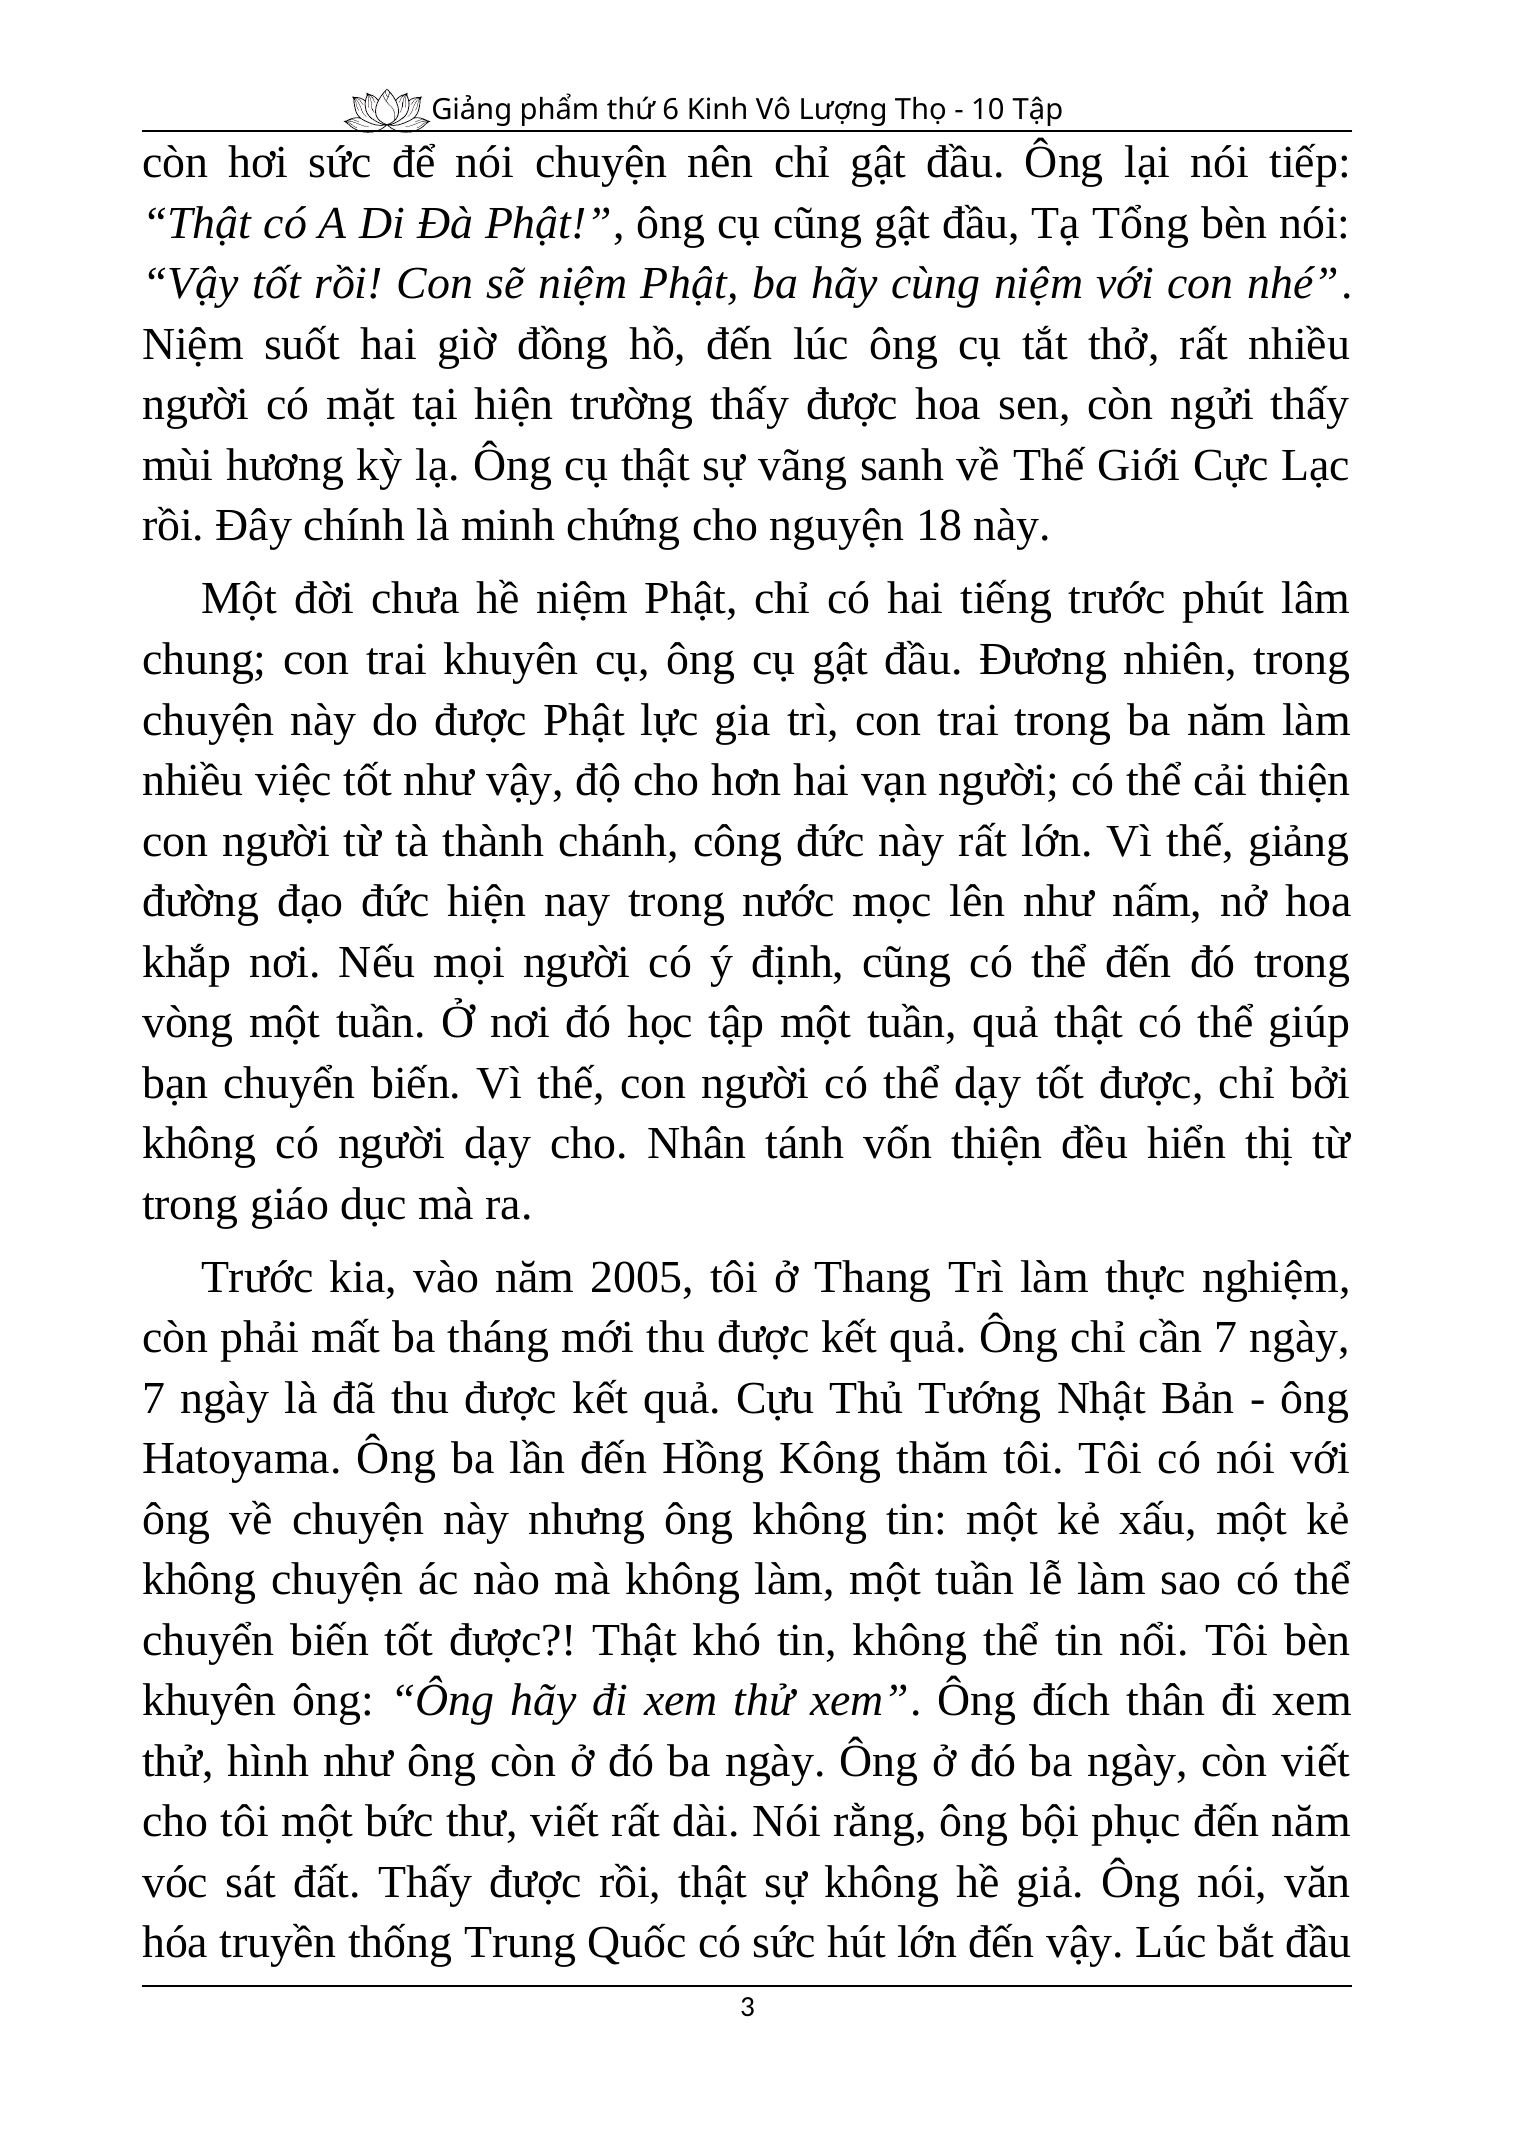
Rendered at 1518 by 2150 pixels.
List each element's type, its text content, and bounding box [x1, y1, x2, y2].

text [142, 1249, 1352, 1968]
picture [342, 85, 432, 130]
text Một đời chưa hề niệm Phật, chỉ có hai tiếng trước phút lâm chung; con trai khuyên cụ, ông cụ gật đầu. Đương nhiên, trong chuyện này do được Phật lực gia trì, con trai trong ba năm làm nhiều việc tốt như vậy, độ cho hơn hai vạn người; có thể cải thiện con người từ tà thành chánh, công đức này rất lớn. Vì thế, giảng đường đạo đức hiện nay trong nước mọc lên như nấm, nở hoa khắp nơi. Nếu mọi người có ý định, cũng có thể đến đó trong vòng một tuần. Ở nơi đó học tập một tuần, quả thật có thể giúp bạn chuyển biến. Vì thế, con người có thể dạy tốt được, chỉ bởi không có người dạy cho. Nhân tánh vốn thiện đều hiển thị từ trong giáo dục mà ra. [142, 571, 1352, 1229]
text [142, 135, 1352, 551]
